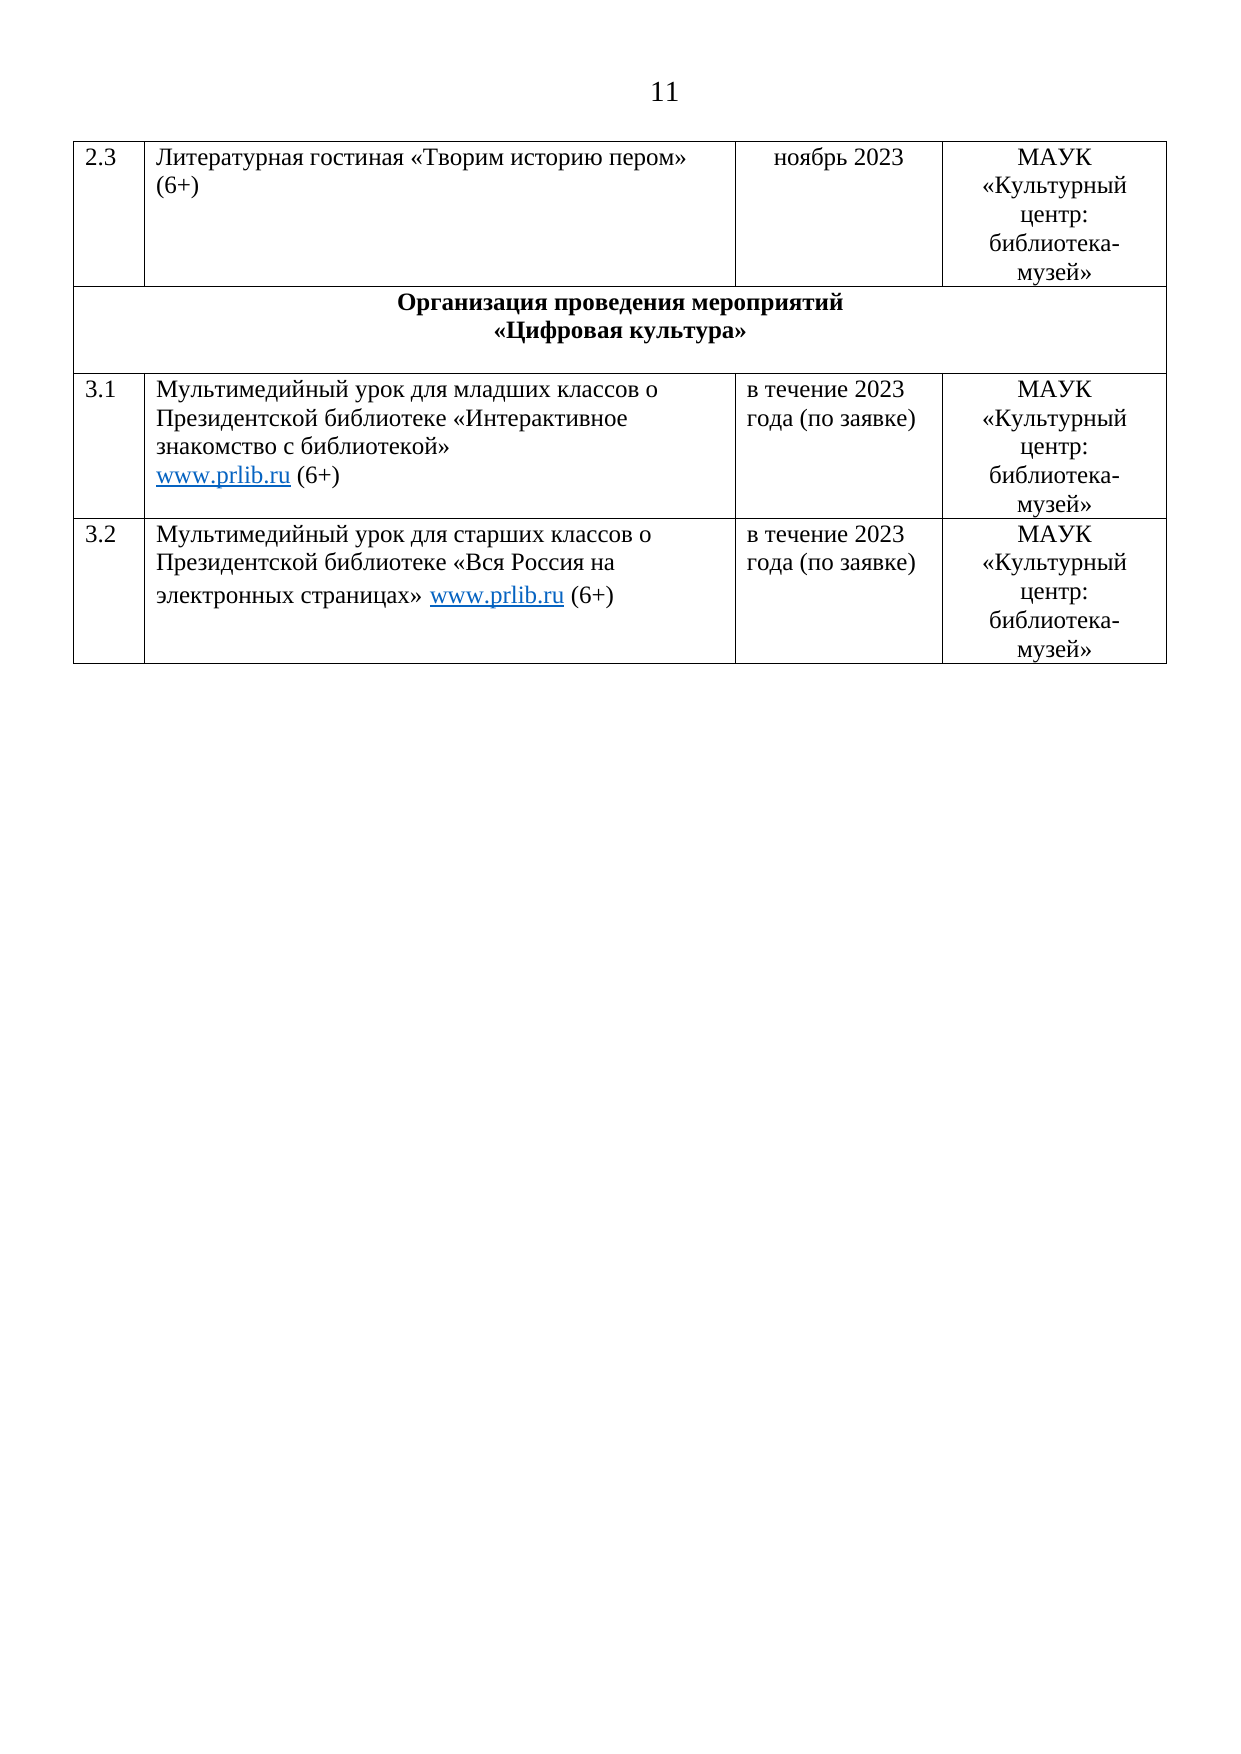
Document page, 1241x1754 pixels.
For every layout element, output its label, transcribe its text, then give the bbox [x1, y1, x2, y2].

table_cell МАУК «Культурный центр: библиотека-музей» [943, 519, 1166, 662]
table_cell в течение 2023 года (по заявке) [736, 519, 942, 662]
table_cell 2.3 [74, 142, 144, 286]
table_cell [943, 142, 1166, 286]
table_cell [145, 142, 735, 286]
table_cell Мультимедийный урок для младших классов о Президентской библиотеке «Интерактивное знакомство с библиотекой» www.prlib.ru (6+) [145, 374, 735, 518]
table_cell Организация проведения мероприятий «Цифровая культура» [74, 287, 1166, 373]
table_cell ноябрь 2023 [736, 142, 942, 286]
table_cell 3.2 [74, 519, 144, 662]
table_cell Мультимедийный урок для старших классов о Президентской библиотеке «Вся Россия на электронных страницах» www.prlib.ru (6+) [145, 519, 735, 662]
table_cell в течение 2023 года (по заявке) [736, 374, 942, 518]
table_cell МАУК «Культурный центр: библиотека-музей» [943, 374, 1166, 518]
table_cell 3.1 [74, 374, 144, 518]
